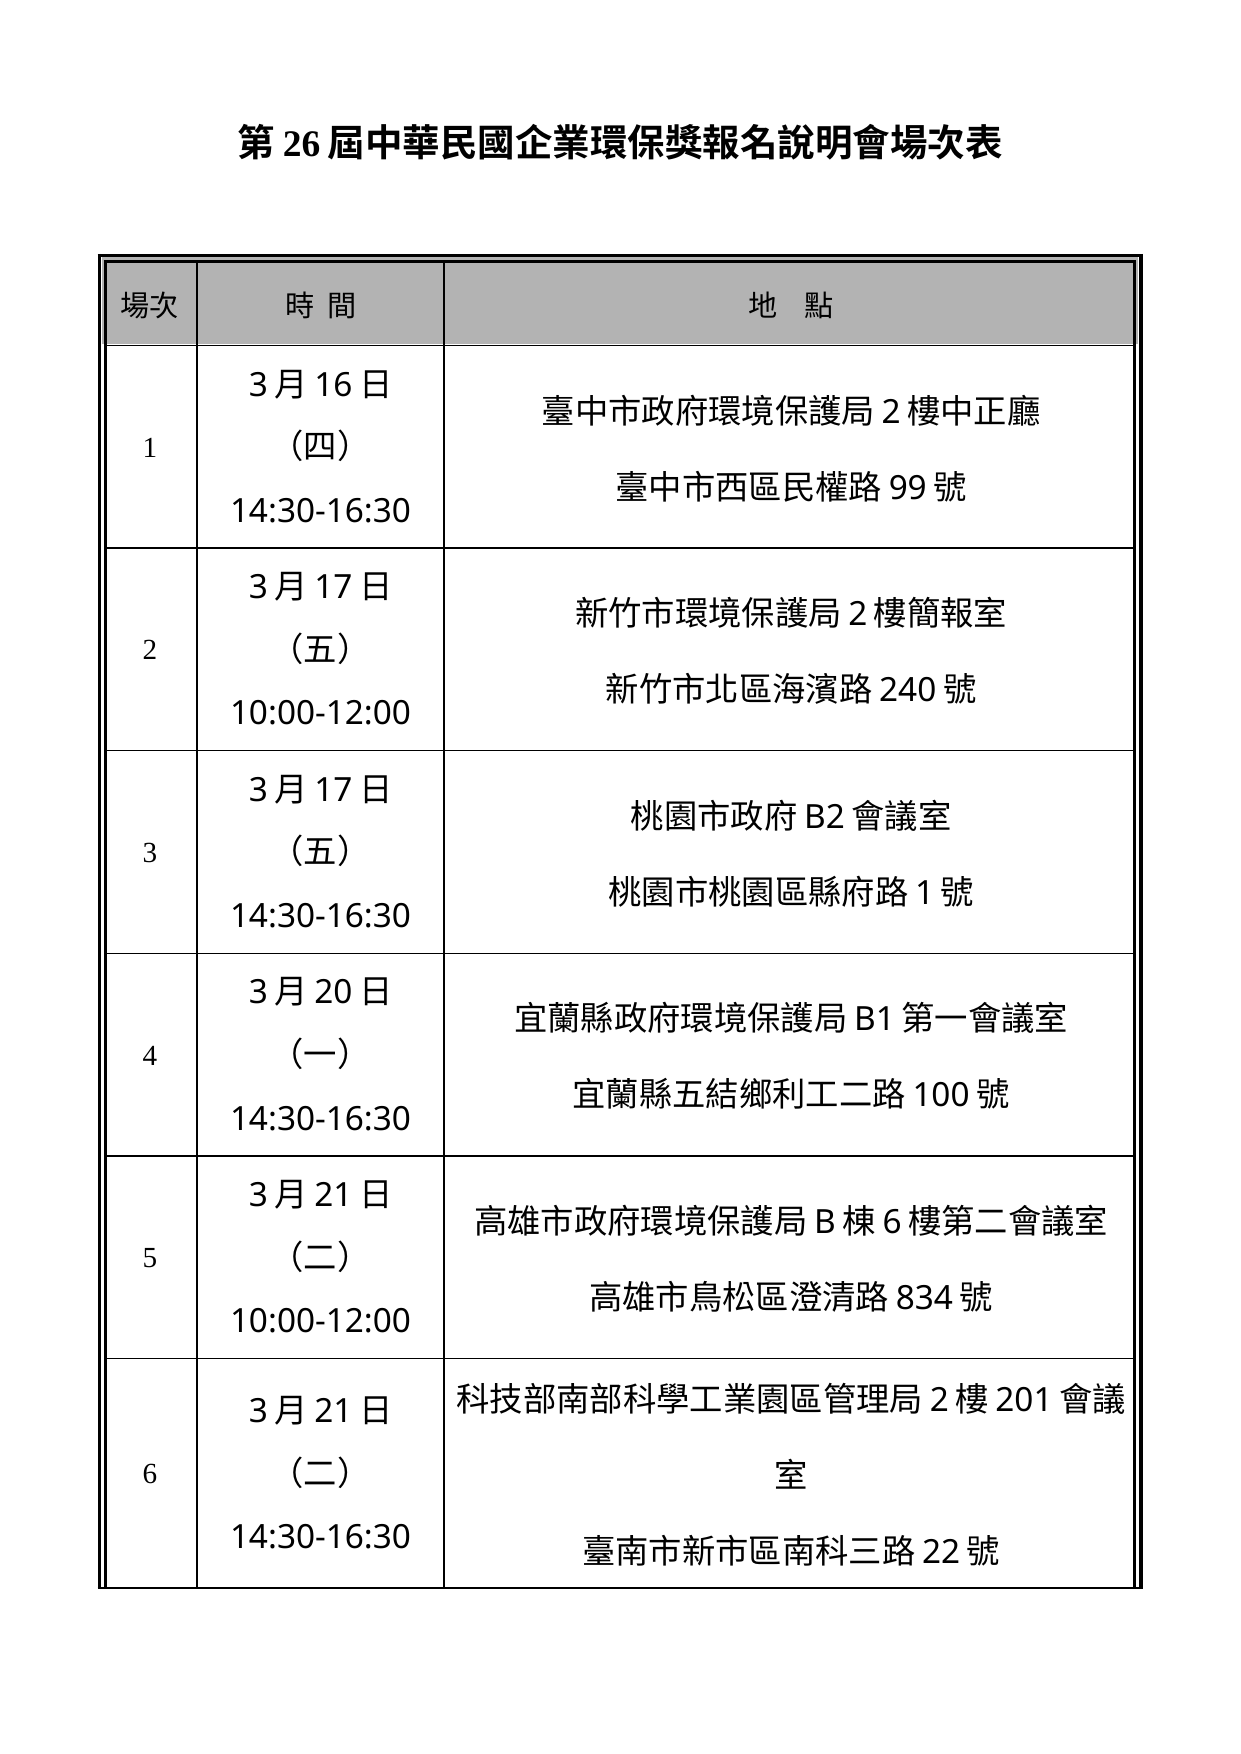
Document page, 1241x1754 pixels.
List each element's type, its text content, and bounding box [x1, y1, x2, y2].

table_cell 新竹市環境保護局2樓簡報室 新竹市北區海濱路240號 [445, 549, 1133, 750]
table_cell 5 [107, 1157, 196, 1358]
table_cell 3 [107, 751, 196, 952]
table_cell 1 [107, 346, 196, 547]
table_cell 3月21日（二） 14:30-16:30 [198, 1359, 443, 1587]
table_cell 2 [107, 549, 196, 750]
table_header 地 點 [444, 257, 1138, 344]
table_cell 3月17日（五） 14:30-16:30 [198, 751, 443, 952]
table_cell 3月16日（四） 14:30-16:30 [198, 346, 443, 547]
table_cell 3月20日（一） 14:30-16:30 [198, 954, 443, 1155]
table_cell 3月21日（二） 10:00-12:00 [198, 1157, 443, 1358]
table_cell 4 [107, 954, 196, 1155]
table_cell 高雄市政府環境保護局B棟6樓第二會議室 高雄市鳥松區澄清路834號 [445, 1157, 1133, 1358]
table_header 場次 [102, 257, 197, 344]
table_cell 臺中市政府環境保護局2樓中正廳 臺中市西區民權路99號 [445, 346, 1133, 547]
table_header 時 間 [198, 263, 443, 344]
table_cell 宜蘭縣政府環境保護局B1第一會議室 宜蘭縣五結鄉利工二路100號 [445, 954, 1133, 1155]
text 第26屆中華民國企業環保獎報名說明會場次表 [177, 102, 1063, 178]
table_cell 3月17日（五） 10:00-12:00 [198, 549, 443, 750]
table_cell 科技部南部科學工業園區管理局2樓201會議室 臺南市新市區南科三路22號 [445, 1359, 1133, 1587]
table_cell 桃園市政府B2會議室 桃園市桃園區縣府路1號 [445, 751, 1133, 952]
table_cell 6 [107, 1359, 196, 1587]
